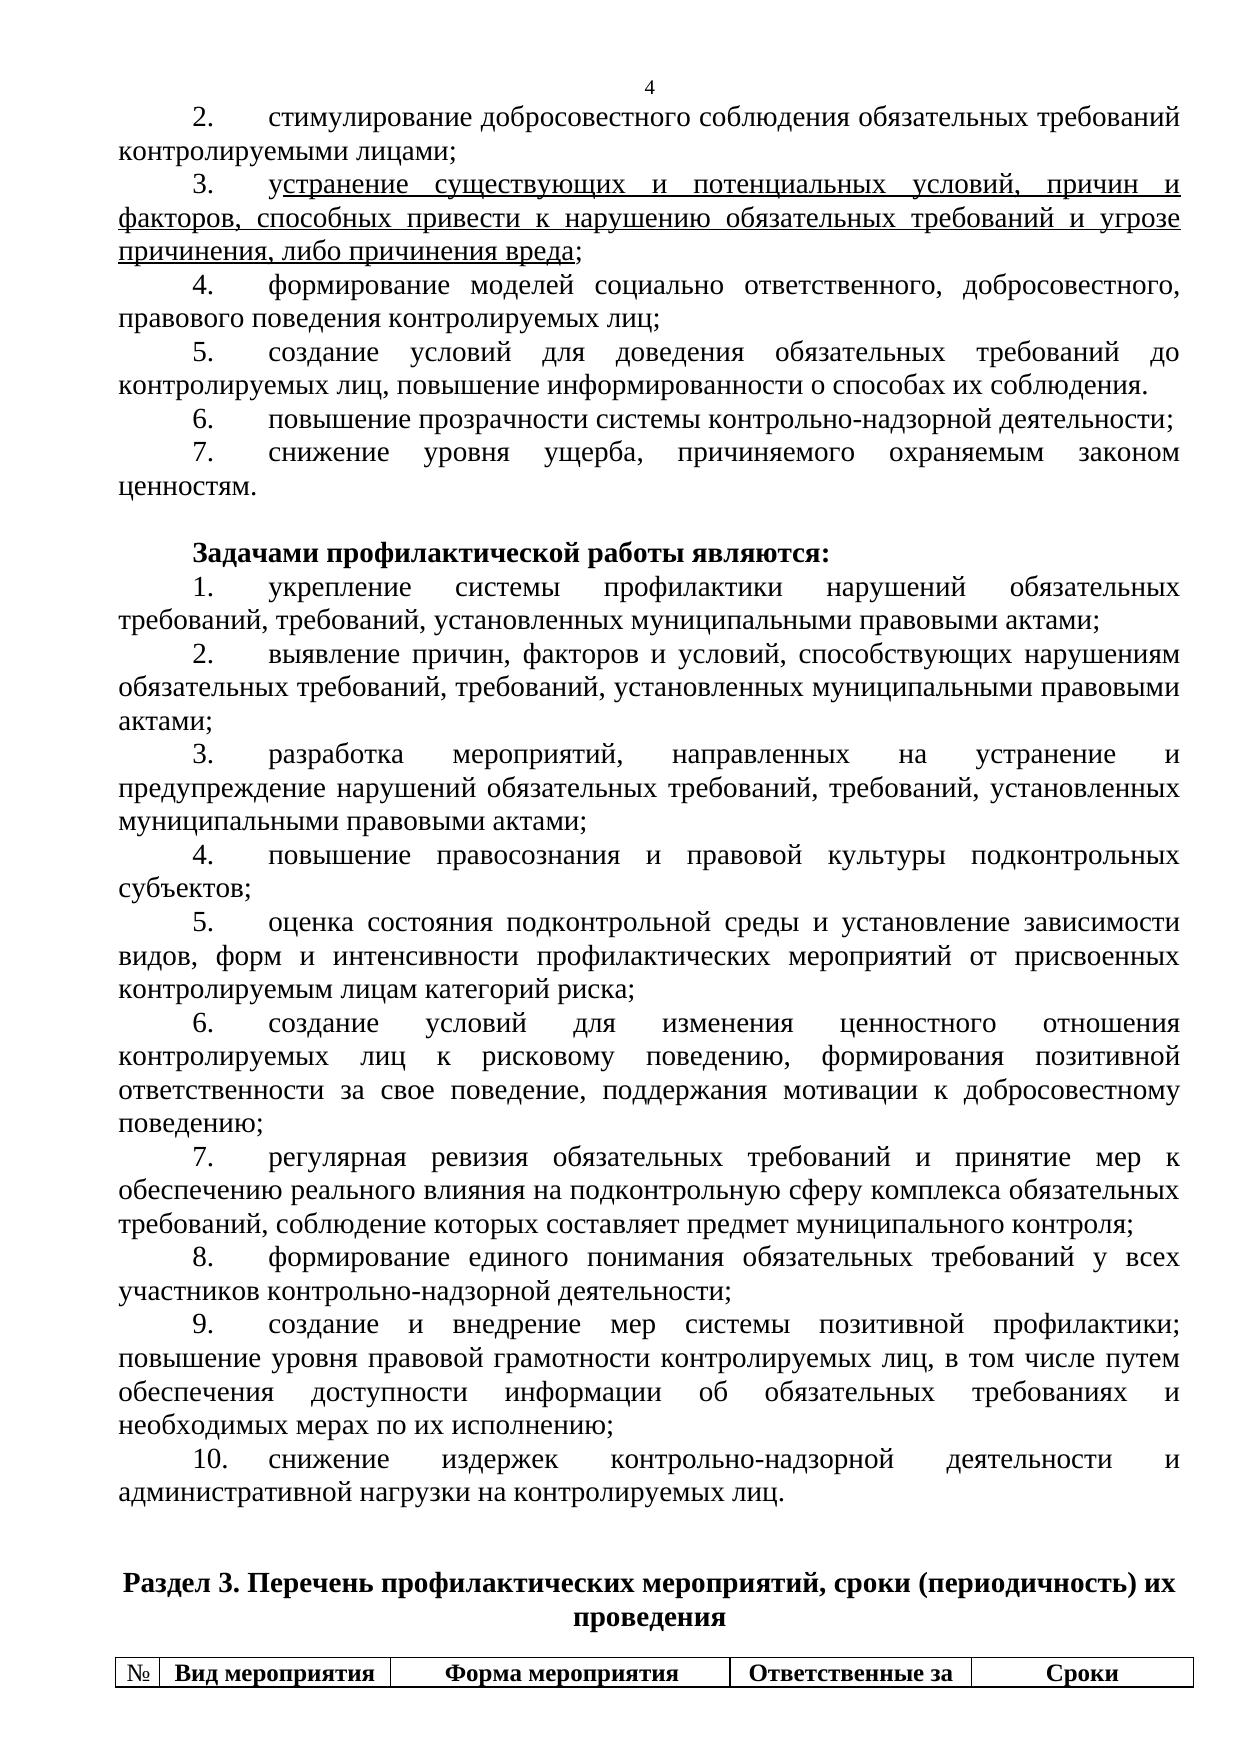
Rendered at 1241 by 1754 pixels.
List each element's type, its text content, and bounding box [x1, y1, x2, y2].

list создание условий для доведения обязательных требований до контролируемых лиц, повышение информированности о способах их соблюдения. [118, 334, 1181, 401]
list оценка состояния подконтрольной среды и установление зависимости видов, форм и интенсивности профилактических мероприятий от присвоенных контролируемым лицам категорий риска; [118, 904, 1181, 1005]
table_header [731, 1658, 971, 1686]
list формирование единого понимания обязательных требований у всех участников контрольно-надзорной деятельности; [118, 1239, 1181, 1307]
list регулярная ревизия обязательных требований и принятие мер к обеспечению реального влияния на подконтрольную сферу комплекса обязательных требований, соблюдение которых составляет предмет муниципального контроля; [118, 1139, 1181, 1239]
list формирование моделей социально ответственного, добросовестного, правового поведения контролируемых лиц; [118, 267, 1181, 334]
list выявление причин, факторов и условий, способствующих нарушениям обязательных требований, требований, установленных муниципальными правовыми актами; [118, 636, 1181, 736]
list стимулирование добросовестного соблюдения обязательных требований контролируемыми лицами; [118, 99, 1181, 166]
table_header Вид мероприятия [160, 1658, 390, 1686]
list снижение уровня ущерба, причиняемого охраняемым законом ценностям. [118, 434, 1181, 502]
list укрепление системы профилактики нарушений обязательных требований, требований, установленных муниципальными правовыми актами; [118, 569, 1181, 636]
list устранение существующих и потенциальных условий, причин и факторов, способных привести к нарушению обязательных требований и угрозе причинения, либо причинения вреда; [118, 230, 1181, 267]
list устранение существующих и потенциальных условий, причин и факторов, способных привести к нарушению обязательных требований и угрозе причинения, либо причинения вреда; [118, 166, 1181, 229]
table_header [972, 1658, 1193, 1686]
list разработка мероприятий, направленных на устранение и предупреждение нарушений обязательных требований, требований, установленных муниципальными правовыми актами; [118, 736, 1181, 837]
table_header № [116, 1658, 159, 1686]
list создание условий для изменения ценностного отношения контролируемых лиц к рисковому поведению, формирования позитивной ответственности за свое поведение, поддержания мотивации к добросовестному поведению; [118, 1005, 1181, 1139]
table_header Форма мероприятия [391, 1658, 729, 1686]
list повышение правосознания и правовой культуры подконтрольных субъектов; [118, 837, 1181, 904]
list повышение прозрачности системы контрольно-надзорной деятельности; [118, 401, 1181, 434]
text Задачами профилактической работы являются: [118, 535, 1181, 569]
text Раздел 3. Перечень профилактических мероприятий, сроки (периодичность) их проведения [118, 1565, 1181, 1632]
list снижение издержек контрольно-надзорной деятельности и административной нагрузки на контролируемых лиц. [118, 1441, 1181, 1508]
list создание и внедрение мер системы позитивной профилактики; повышение уровня правовой грамотности контролируемых лиц, в том числе путем обеспечения доступности информации об обязательных требованиях и необходимых мерах по их исполнению; [118, 1307, 1181, 1441]
